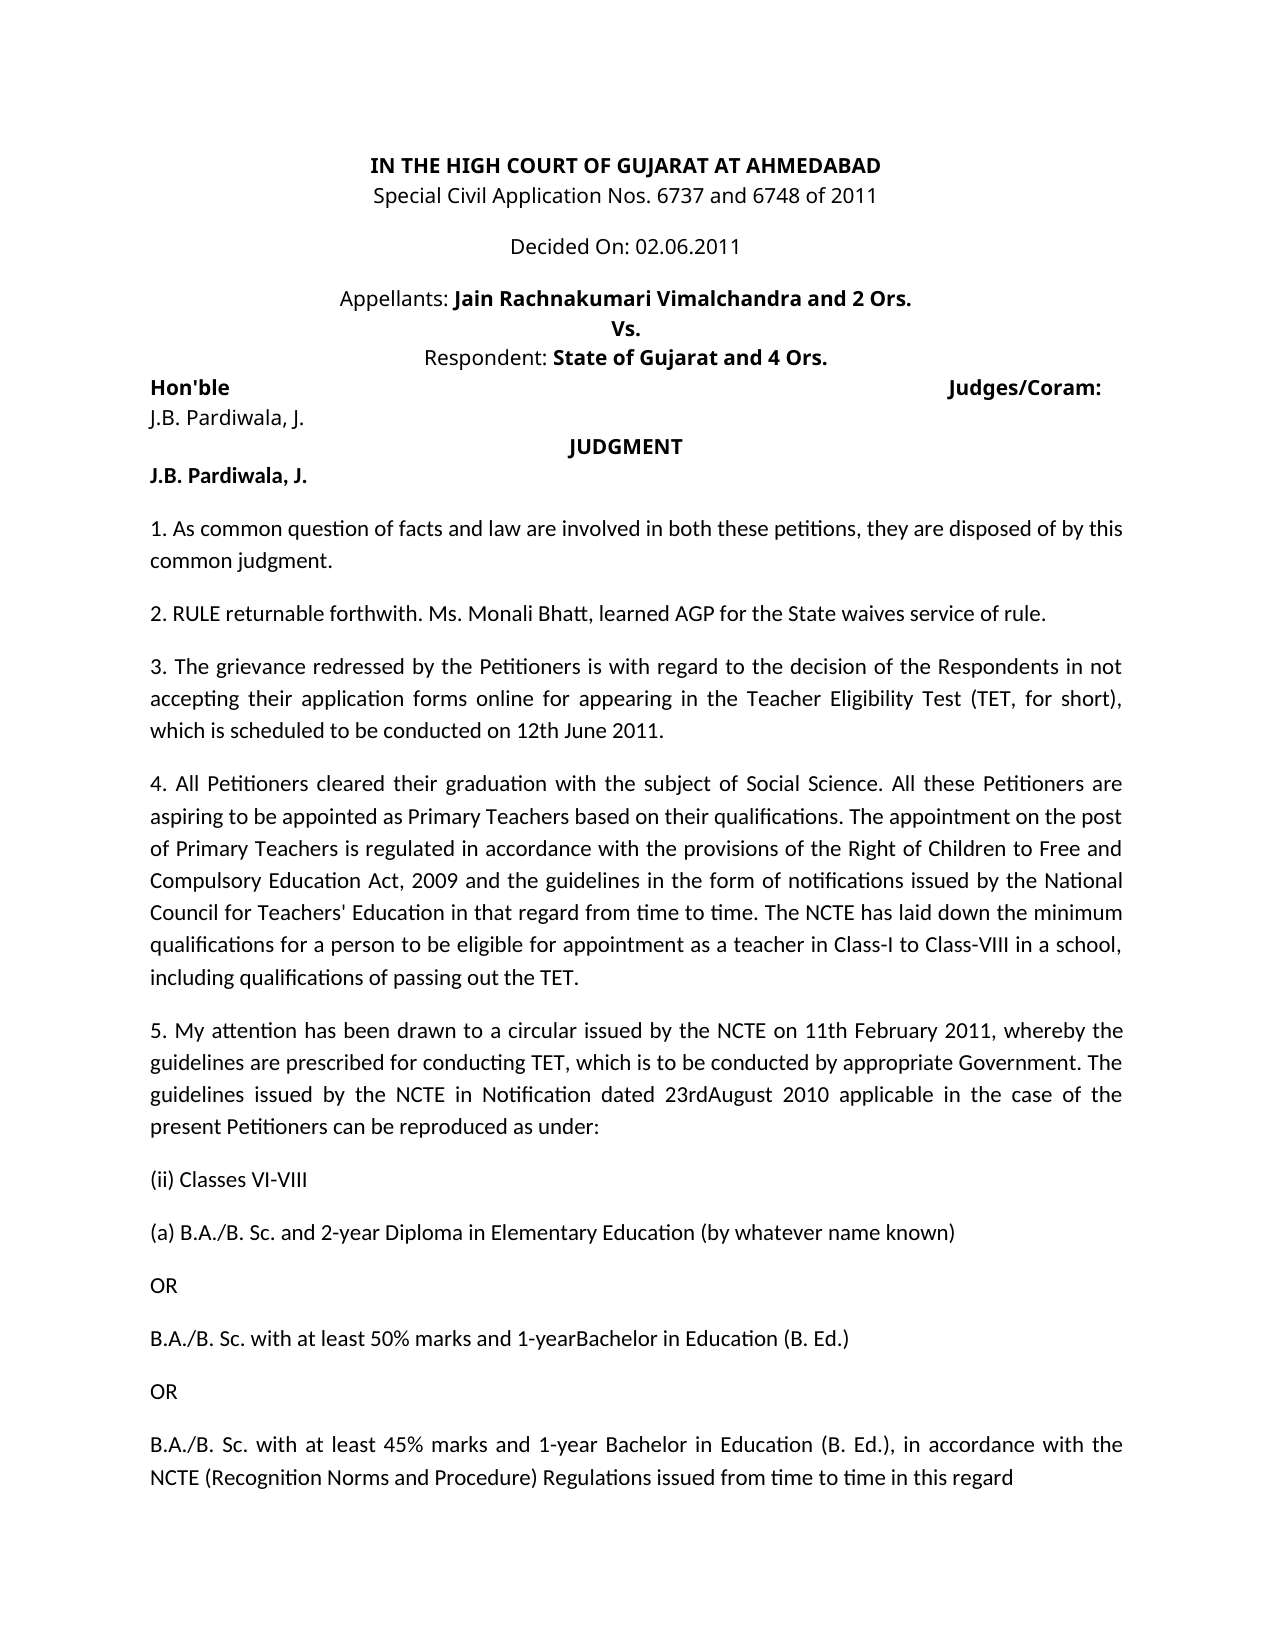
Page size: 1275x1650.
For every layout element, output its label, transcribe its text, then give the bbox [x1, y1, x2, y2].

text Special Civil Application Nos. 6737 and 6748 of 2011 [150, 180, 1102, 209]
text Hon'ble Judges/Coram: J.B. Pardiwala, J. [150, 372, 1102, 431]
text Appellants: Jain Rachnakumari Vimalchandra and 2 Ors. Vs. Respondent: State of Gujarat and 4 Ors. [150, 283, 1102, 372]
text JUDGMENT [150, 431, 1102, 461]
text Decided On: 02.06.2011 [150, 231, 1102, 261]
text 5. My attention has been drawn to a circular issued by the NCTE on 11th February 2011, whereby the guidelines are prescribed for conducting TET, which is to be conducted by appropriate Government. The guidelines issued by the NCTE in Notification dated 23rdAugust 2010 applicable in the case of the present Petitioners can be reproduced as under: [150, 1016, 1125, 1140]
text (ii) Classes VI-VIII [150, 1165, 1125, 1193]
text 2. RULE returnable forthwith. Ms. Monali Bhatt, learned AGP for the State waives service of rule. [150, 599, 1125, 627]
text (a) B.A./B. Sc. and 2-year Diploma in Elementary Education (by whatever name known) [150, 1218, 1125, 1246]
text OR [150, 1377, 1125, 1405]
text OR [150, 1271, 1125, 1299]
text 4. All Petitioners cleared their graduation with the subject of Social Science. All these Petitioners are aspiring to be appointed as Primary Teachers based on their qualifications. The appointment on the post of Primary Teachers is regulated in accordance with the provisions of the Right of Children to Free and Compulsory Education Act, 2009 and the guidelines in the form of notifications issued by the National Council for Teachers' Education in that regard from time to time. The NCTE has laid down the minimum qualifications for a person to be eligible for appointment as a teacher in Class-I to Class-VIII in a school, including qualifications of passing out the TET. [150, 769, 1125, 991]
text IN THE HIGH COURT OF GUJARAT AT AHMEDABAD [150, 150, 1102, 180]
text 3. The grievance redressed by the Petitioners is with regard to the decision of the Respondents in not accepting their application forms online for appearing in the Teacher Eligibility Test (TET, for short), which is scheduled to be conducted on 12th June 2011. [150, 652, 1125, 744]
text B.A./B. Sc. with at least 45% marks and 1-year Bachelor in Education (B. Ed.), in accordance with the NCTE (Recognition Norms and Procedure) Regulations issued from time to time in this regard [150, 1430, 1125, 1491]
text 1. As common question of facts and law are involved in both these petitions, they are disposed of by this common judgment. [150, 514, 1125, 574]
text B.A./B. Sc. with at least 50% marks and 1-yearBachelor in Education (B. Ed.) [150, 1324, 1125, 1352]
text J.B. Pardiwala, J. [150, 461, 1125, 489]
